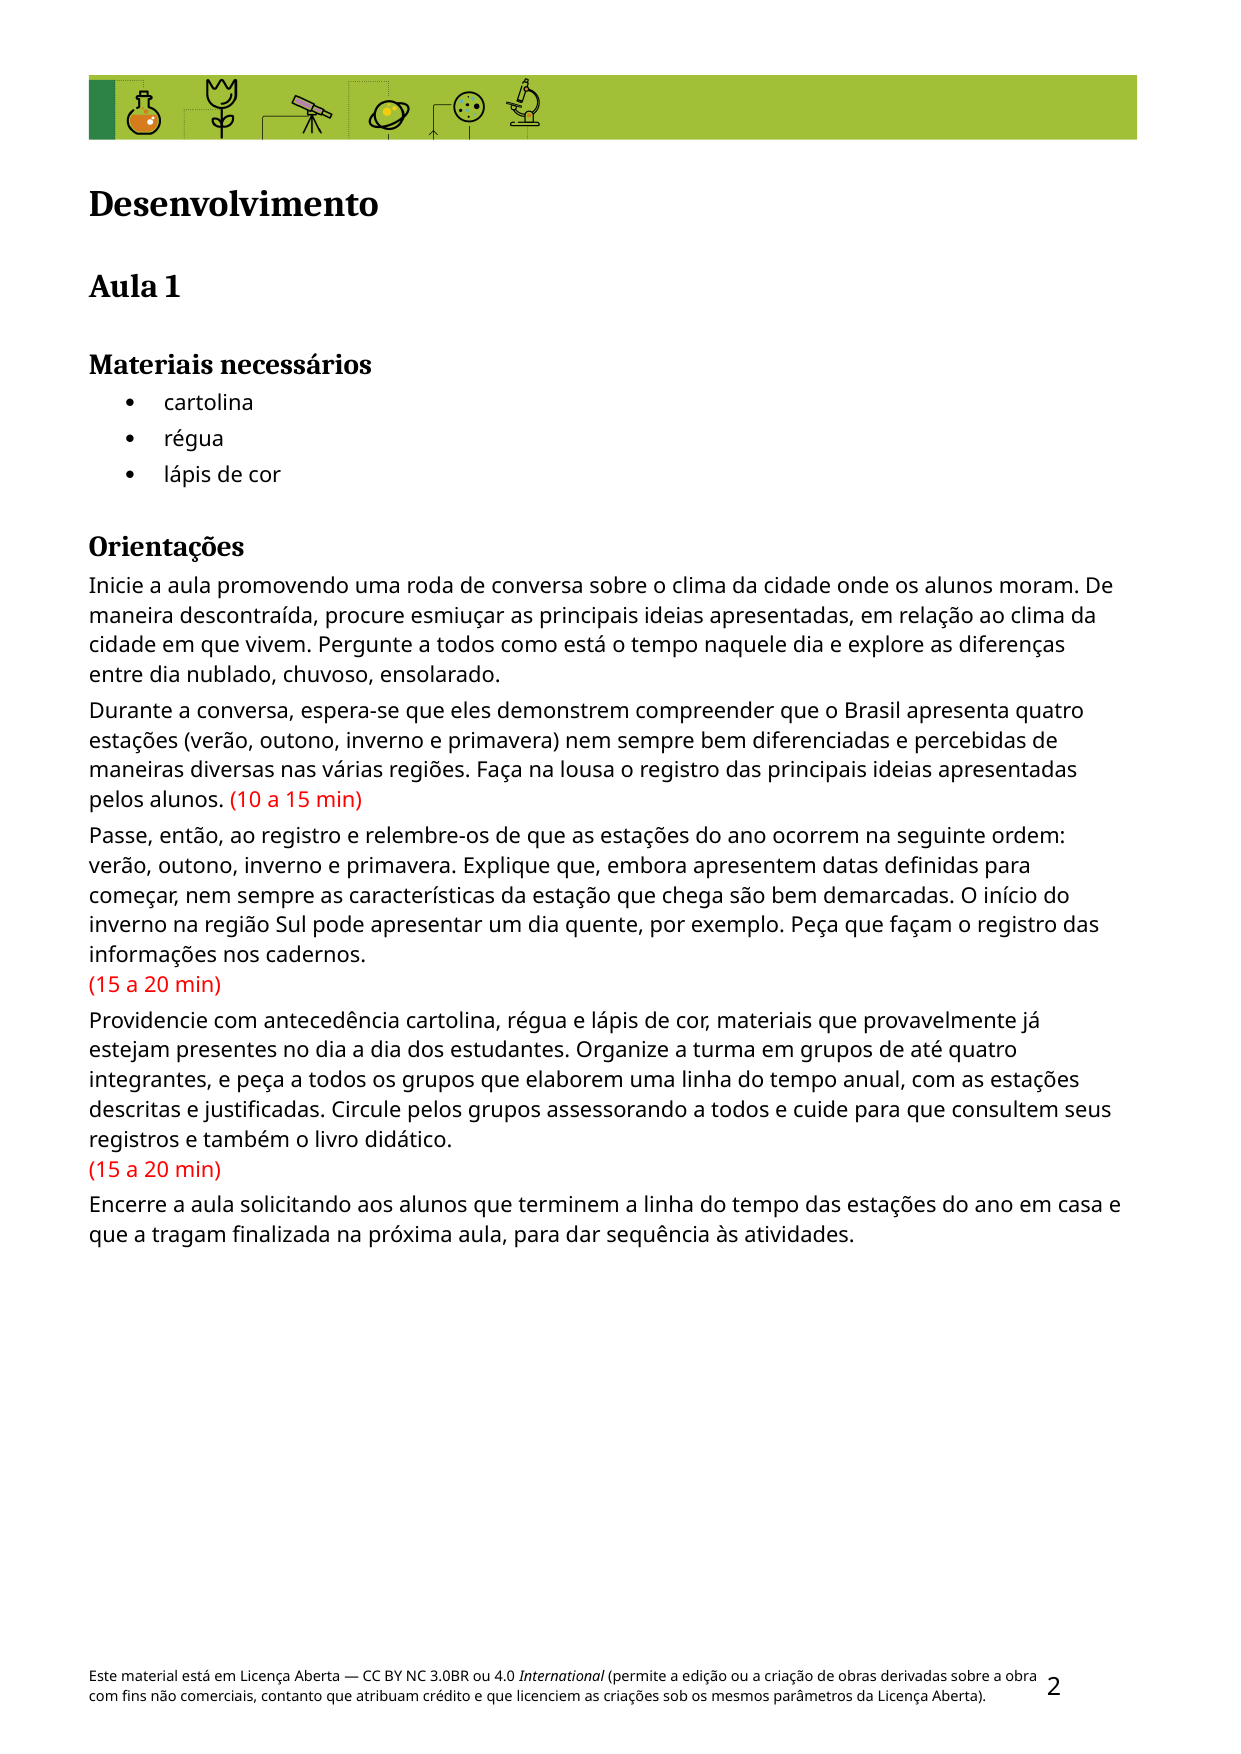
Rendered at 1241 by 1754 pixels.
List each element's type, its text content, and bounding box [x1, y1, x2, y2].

text Encerre a aula solicitando aos alunos que terminem a linha do tempo das estações do ano em casa e que a tragam finalizada na próxima aula, para dar sequência às atividades. [89, 1189, 1122, 1249]
text Desenvolvimento [89, 183, 1122, 226]
text Materiais necessários [89, 348, 1122, 381]
text Providencie com antecedência cartolina, régua e lápis de cor, materiais que provavelmente já estejam presentes no dia a dia dos estudantes. Organize a turma em grupos de até quatro integrantes, e peça a todos os grupos que elaborem uma linha do tempo anual, com as estações descritas e justificadas. Circule pelos grupos assessorando a todos e cuide para que consultem seus registros e também o livro didático. (15 a 20 min) [89, 1005, 1122, 1183]
text Orientações [89, 530, 1122, 564]
text Passe, então, ao registro e relembre-os de que as estações do ano ocorrem na seguinte ordem: verão, outono, inverno e primavera. Explique que, embora apresentem datas definidas para começar, nem sempre as características da estação que chega são bem demarcadas. O início do inverno na região Sul pode apresentar um dia quente, por exemplo. Peça que façam o registro das informações nos cadernos. (15 a 20 min) [89, 820, 1122, 999]
text Aula 1 [89, 268, 1122, 306]
text Durante a conversa, espera-se que eles demonstrem compreender que o Brasil apresenta quatro estações (verão, outono, inverno e primavera) nem sempre bem diferenciadas e percebidas de maneiras diversas nas várias regiões. Faça na lousa o registro das principais ideias apresentadas pelos alunos. (10 a 15 min) [89, 695, 1122, 814]
picture [88, 75, 1138, 152]
text Inicie a aula promovendo uma roda de conversa sobre o clima da cidade onde os alunos moram. De maneira descontraída, procure esmiuçar as principais ideias apresentadas, em relação ao clima da cidade em que vivem. Pergunte a todos como está o tempo naquele dia e explore as diferenças entre dia nublado, chuvoso, ensolarado. [89, 570, 1122, 689]
list lápis de cor [126, 459, 1122, 489]
list régua [126, 423, 1122, 453]
list cartolina [126, 387, 1122, 417]
